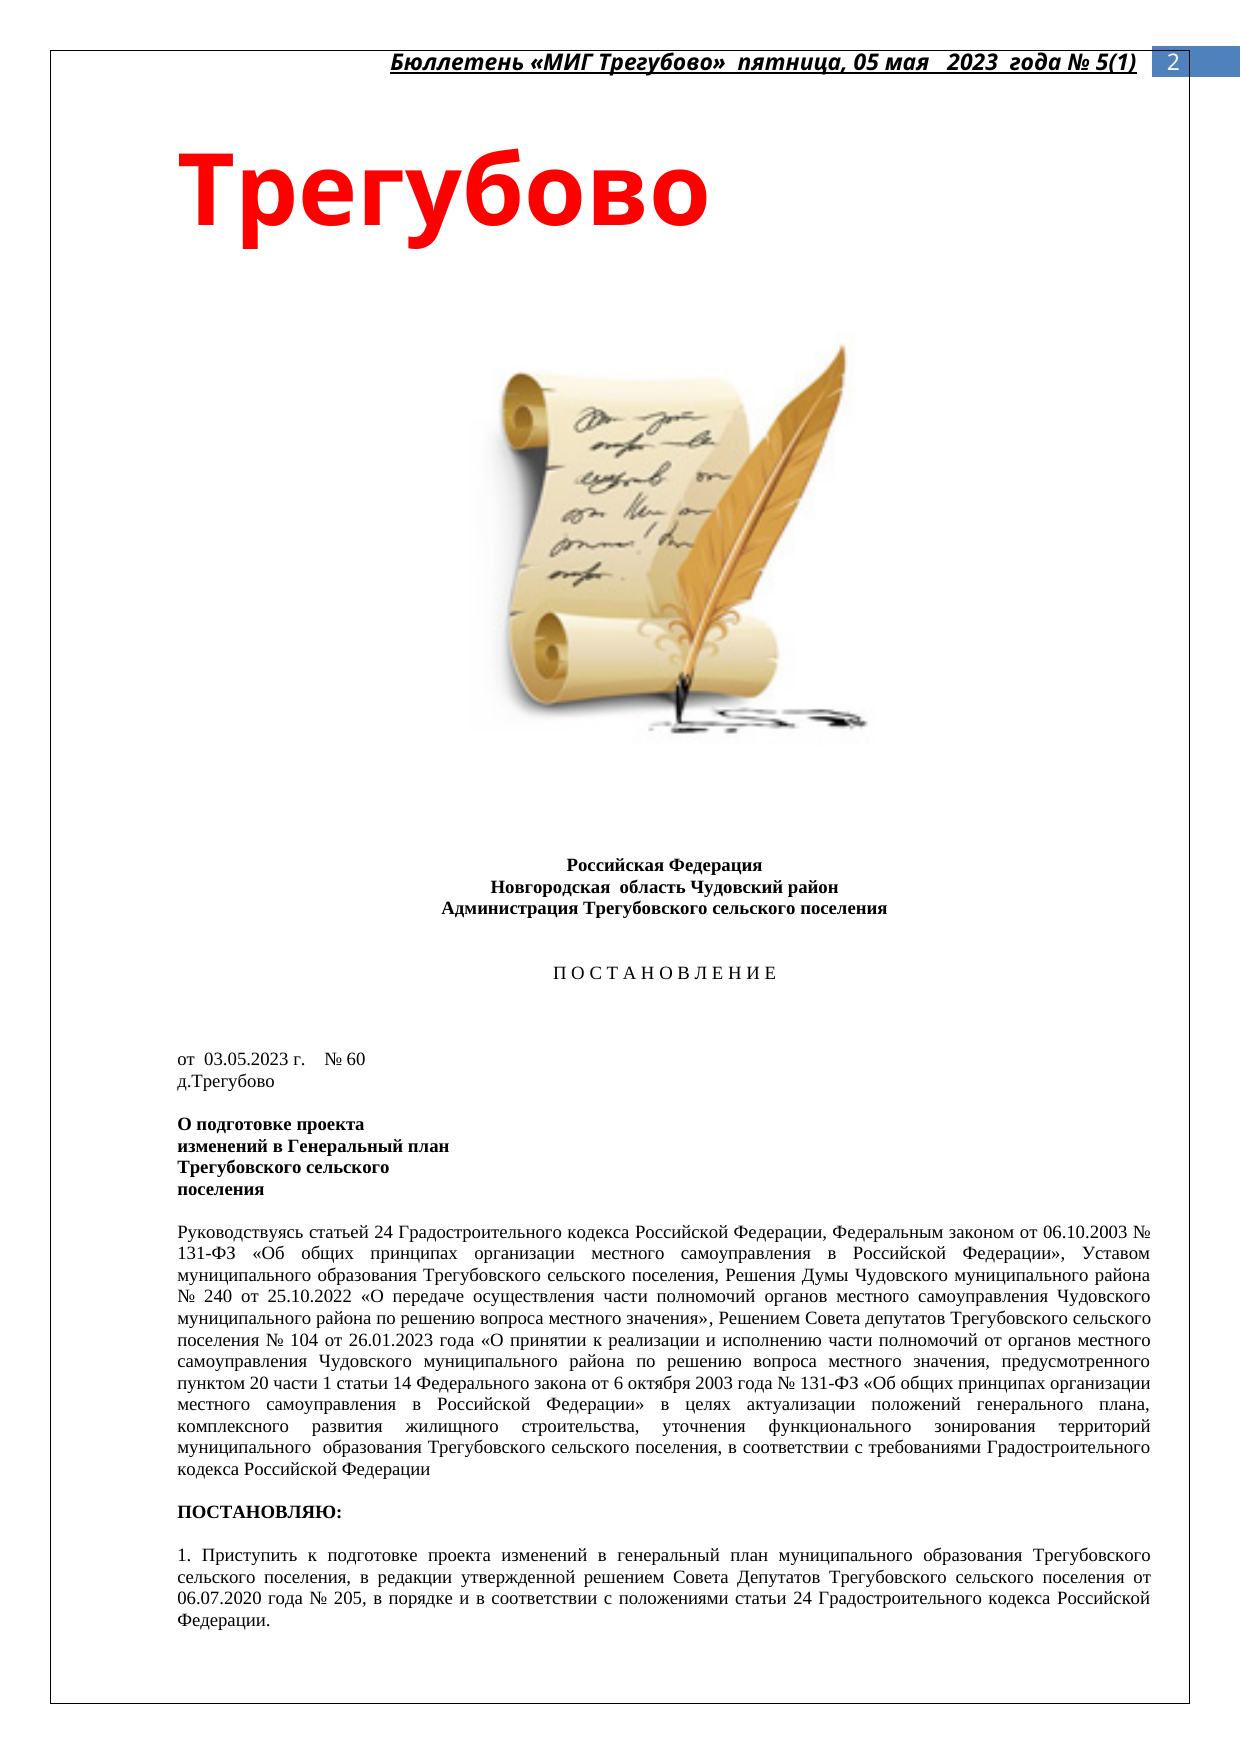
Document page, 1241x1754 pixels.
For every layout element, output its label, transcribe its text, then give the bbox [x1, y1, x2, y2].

text Руководствуясь статьей 24 Градостроительного кодекса Российской Федерации, Федеральным законом от 06.10.2003 № 131-ФЗ «Об общих принципах организации местного самоуправления в Российской Федерации», Уставом муниципального образования Трегубовского сельского поселения, Решения Думы Чудовского муниципального района № 240 от 25.10.2022 «О передаче осуществления части полномочий органов местного самоуправления Чудовского муниципального района по решению вопроса местного значения», Решением Совета депутатов Трегубовского сельского поселения № 104 от 26.01.2023 года «О принятии к реализации и исполнению части полномочий от органов местного самоуправления Чудовского муниципального района по решению вопроса местного значения, предусмотренного пунктом 20 части 1 статьи 14 Федерального закона от 6 октября 2003 года № 131-ФЗ «Об общих принципах организации местного самоуправления в Российской Федерации» в целях актуализации положений генерального плана, комплексного развития жилищного строительства, уточнения функционального зонирования территорий муниципального образования Трегубовского сельского поселения, в соответствии с требованиями Градостроительного кодекса Российской Федерации [177, 1221, 1152, 1479]
picture [413, 295, 916, 790]
text Трегубово [177, 118, 1152, 254]
text Новгородская область Чудовский район [177, 876, 1152, 897]
text от 03.05.2023 г. № 60 [177, 1048, 1152, 1070]
text поселения [177, 1178, 1152, 1199]
text П О С Т А Н О В Л Е Н И Е [177, 962, 1152, 983]
text 1. Приступить к подготовке проекта изменений в генеральный план муниципального образования Трегубовского сельского поселения, в редакции утвержденной решением Совета Депутатов Трегубовского сельского поселения от 06.07.2020 года № 205, в порядке и в соответствии с положениями статьи 24 Градостроительного кодекса Российской Федерации. [177, 1544, 1152, 1630]
text изменений в Генеральный план [177, 1134, 1152, 1156]
text д.Трегубово [177, 1070, 1152, 1091]
text Российская Федерация [177, 854, 1152, 876]
text Трегубовского сельского [177, 1156, 1152, 1178]
text О подготовке проекта [177, 1113, 1152, 1134]
text ПОСТАНОВЛЯЮ: [177, 1501, 1152, 1523]
text Администрация Трегубовского сельского поселения [177, 897, 1152, 919]
